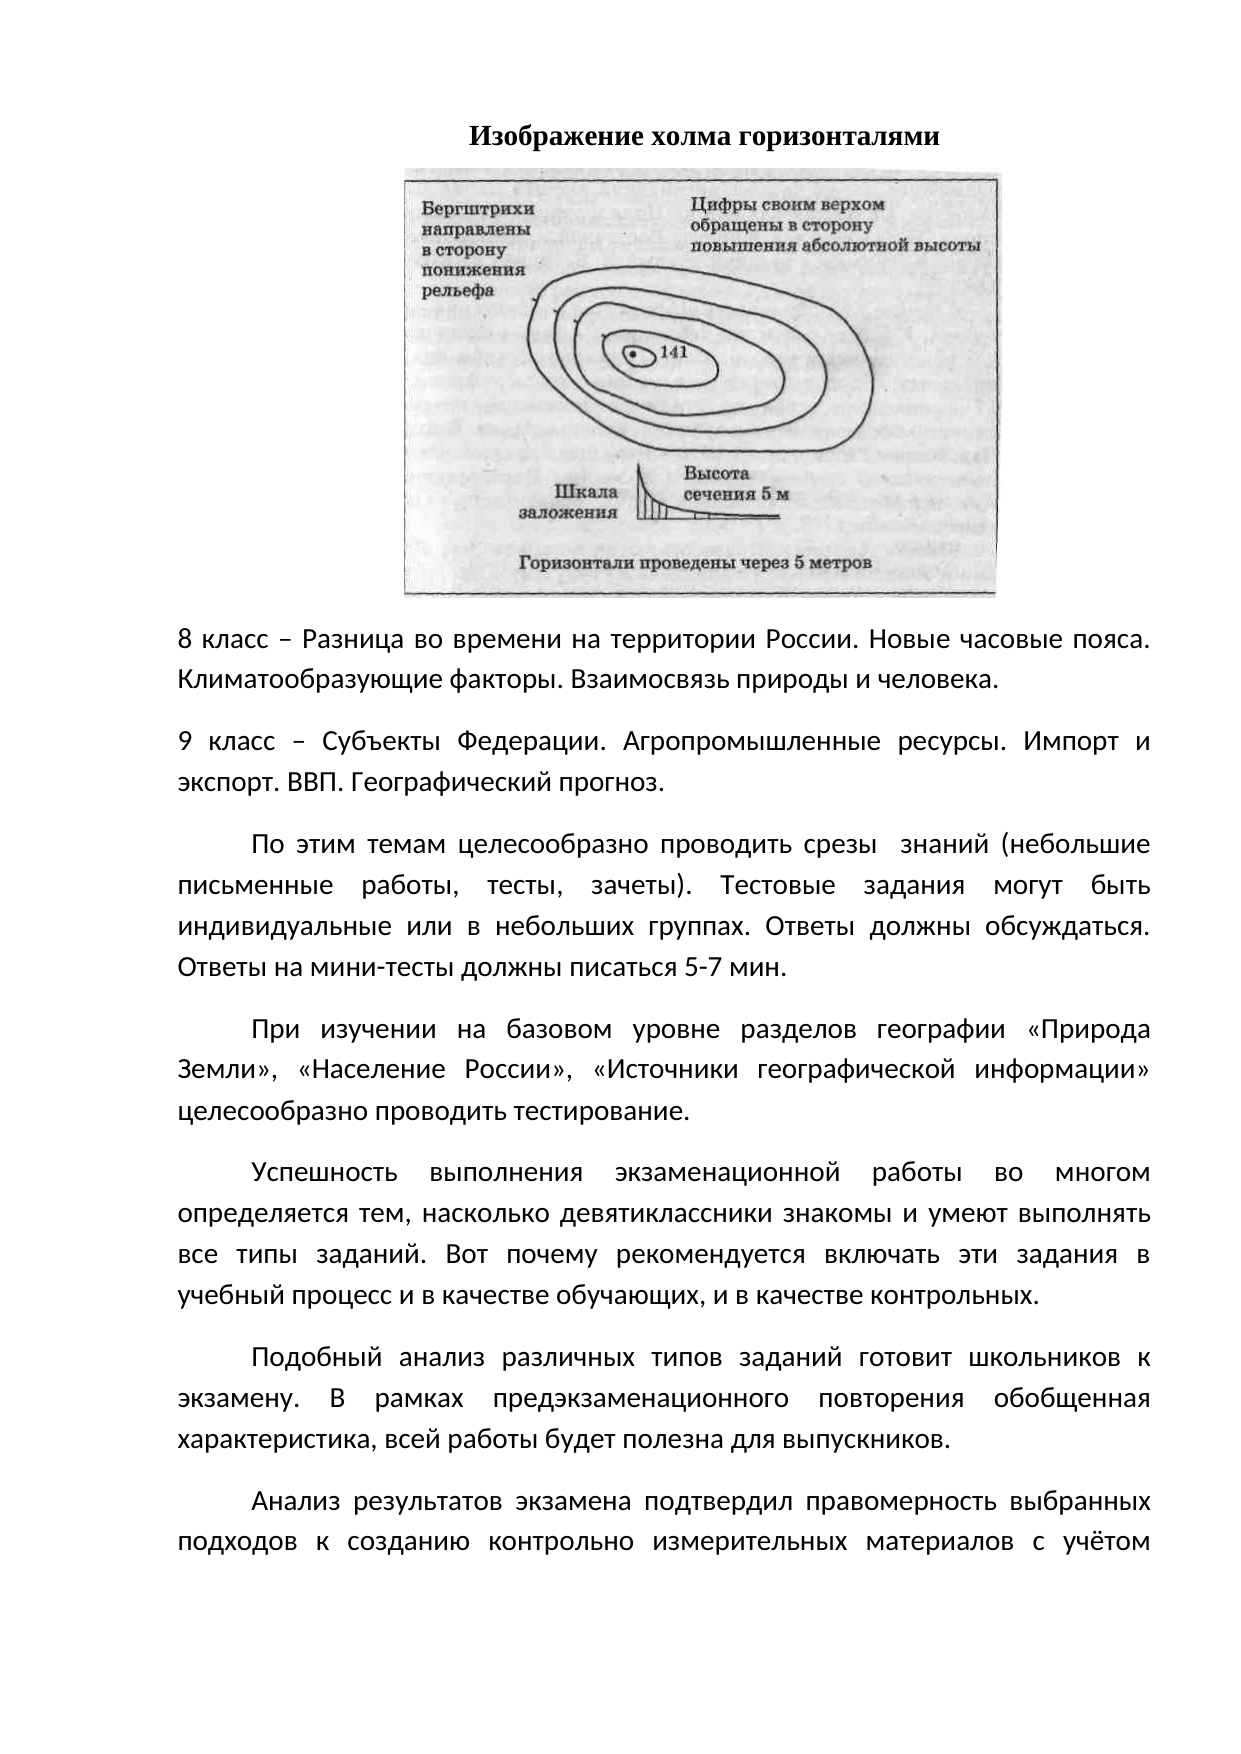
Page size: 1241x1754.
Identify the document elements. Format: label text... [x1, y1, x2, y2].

text По этим темам целесообразно проводить срезы знаний (небольшие письменные работы, тесты, зачеты). Тестовые задания могут быть индивидуальные или в небольших группах. Ответы должны обсуждаться. Ответы на мини-тесты должны писаться 5-7 мин. [177, 825, 1152, 983]
text Изображение холма горизонталями [177, 118, 1152, 152]
text При изучении на базовом уровне разделов географии «Природа Земли», «Население России», «Источники географической информации» целесообразно проводить тестирование. [177, 1010, 1152, 1127]
text Подобный анализ различных типов заданий готовит школьников к экзамену. В рамках предэкзаменационного повторения обобщенная характеристика, всей работы будет полезна для выпускников. [177, 1338, 1152, 1455]
picture [404, 168, 1003, 598]
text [177, 1482, 1152, 1558]
text Успешность выполнения экзаменационной работы во многом определяется тем, насколько девятиклассники знакомы и умеют выполнять все типы заданий. Вот почему рекомендуется включать эти задания в учебный процесс и в качестве обучающих, и в качестве контрольных. [177, 1153, 1152, 1312]
text 9 класс – Субъекты Федерации. Агропромышленные ресурсы. Импорт и экспорт. ВВП. Географический прогноз. [177, 722, 1152, 799]
